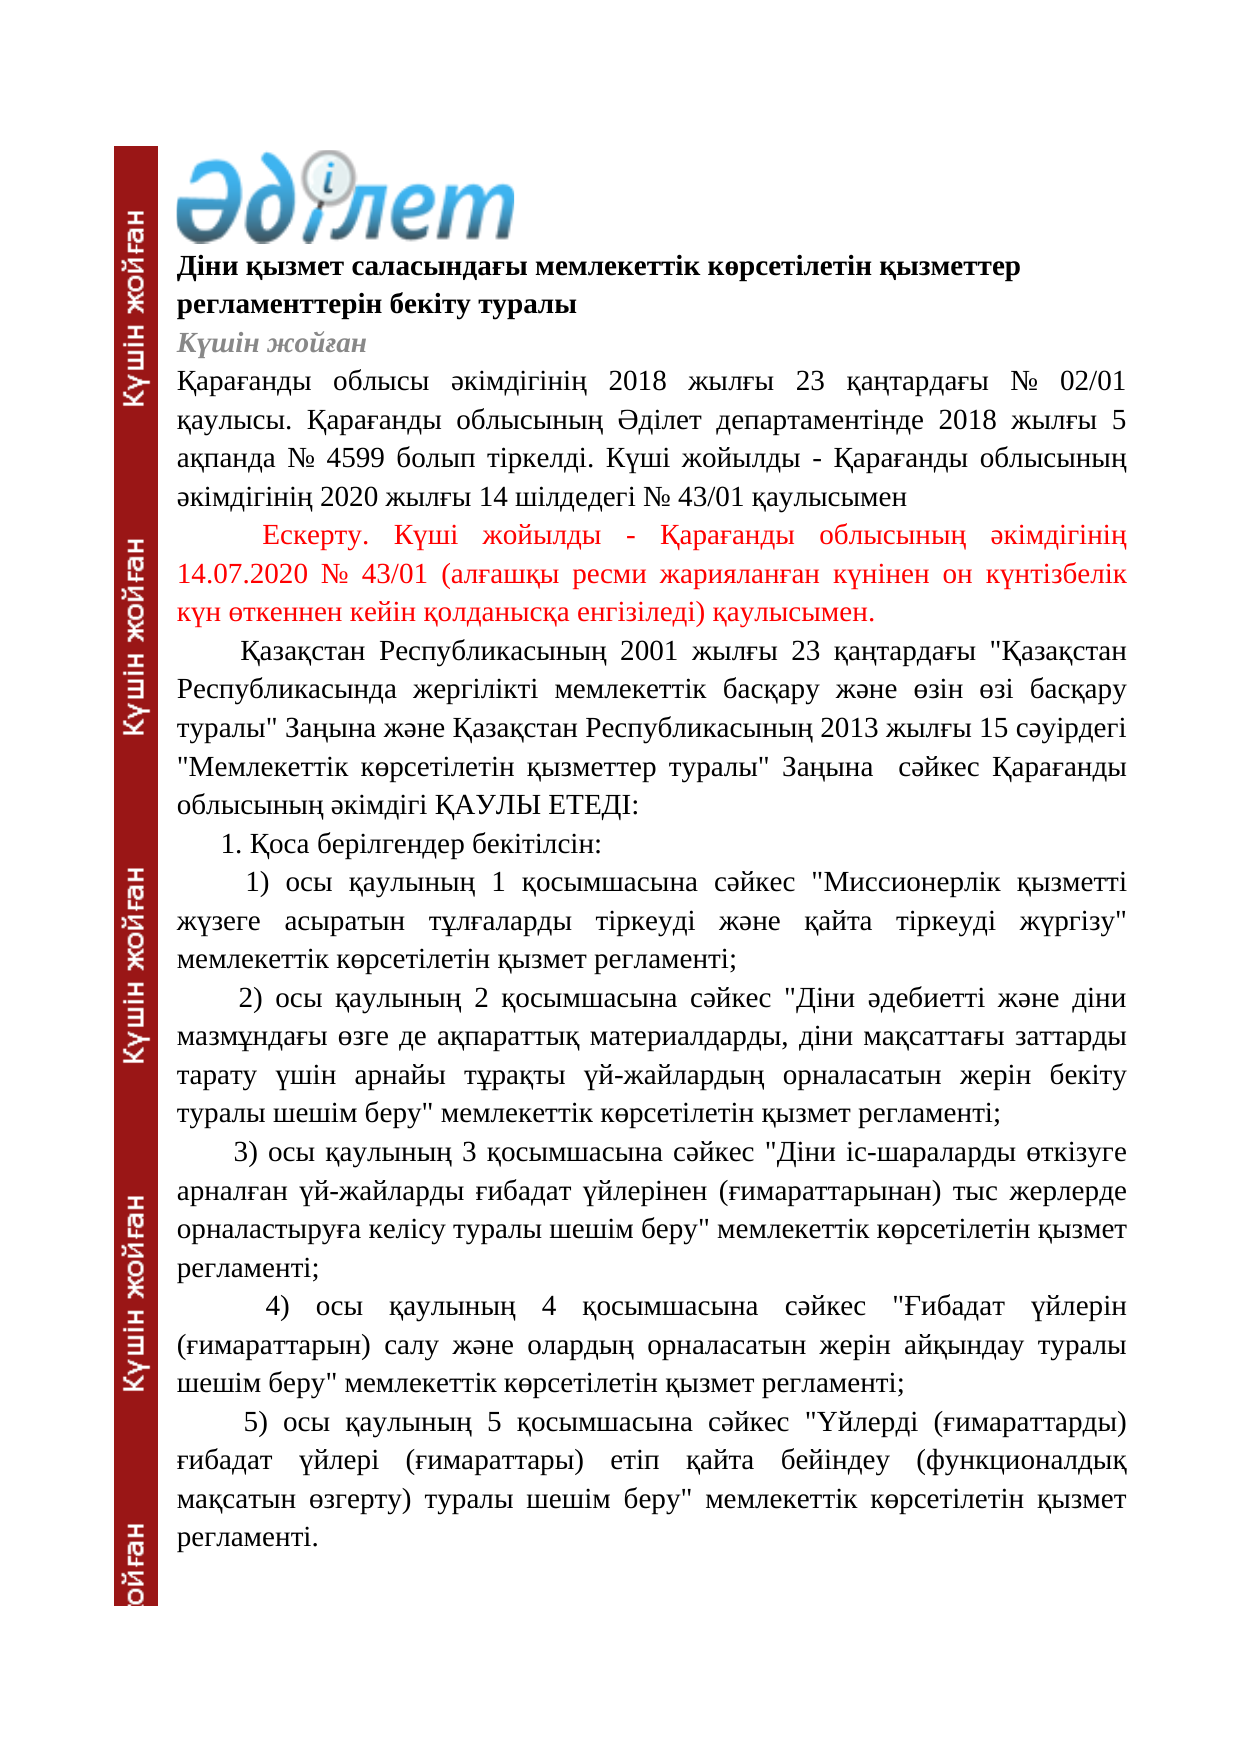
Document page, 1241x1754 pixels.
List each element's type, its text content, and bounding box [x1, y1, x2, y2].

text 3) осы қаулының 3 қосымшасына сәйкес "Діни іс-шараларды өткізуге арналған үй-жайларды ғибадат үйлерінен (ғимараттарынан) тыс жерлерде орналастыруға келісу туралы шешім беру" мемлекеттік көрсетілетін қызмет регламенті; [112, 1134, 1128, 1283]
picture [176, 150, 515, 244]
picture [114, 1129, 158, 1134]
text 4) осы қаулының 4 қосымшасына сәйкес "Ғибадат үйлерін (ғимараттарын) салу және олардың орналасатын жерін айқындау туралы шешім беру" мемлекеттік көрсетілетін қызмет регламенті; [112, 1288, 1128, 1399]
picture [114, 975, 158, 980]
text Қарағанды облысы әкімдігінің 2018 жылғы 23 қаңтардағы № 02/01 қаулысы. Қарағанды облысының Әділет департаментінде 2018 жылғы 5 ақпанда № 4599 болып тіркелді. Күші жойылды - Қарағанды облысының әкімдігінің 2020 жылғы 14 шілдедегі № 43/01 қаулысымен [112, 363, 1128, 512]
picture [114, 146, 158, 248]
picture [114, 320, 158, 325]
text 1. Қоса берілгендер бекітілсін: [112, 826, 1128, 859]
picture [114, 1283, 158, 1288]
picture [114, 1399, 158, 1404]
picture [114, 1553, 158, 1606]
text 5) осы қаулының 5 қосымшасына сәйкес "Үйлерді (ғимараттарды) ғибадат үйлері (ғимараттары) етіп қайта бейіндеу (функционалдық мақсатын өзгерту) туралы шешім беру" мемлекеттік көрсетілетін қызмет регламенті. [112, 1404, 1128, 1553]
text Ескерту. Күші жойылды - Қарағанды облысының әкімдігінің 14.07.2020 № 43/01 (алғашқы ресми жарияланған күнінен он күнтізбелік күн өткеннен кейін қолданысқа енгізіледі) қаулысымен. [112, 517, 1128, 628]
picture [114, 628, 158, 633]
picture [114, 512, 158, 517]
picture [114, 358, 158, 363]
text Діни қызмет саласындағы мемлекеттік көрсетілетін қызметтер регламенттерін бекіту туралы [112, 248, 1128, 320]
text Күшін жойған [112, 325, 1128, 358]
text 1) осы қаулының 1 қосымшасына сәйкес "Миссионерлік қызметті жүзеге асыратын тұлғаларды тіркеуді және қайта тіркеуді жүргізу" мемлекеттік көрсетілетін қызмет регламенті; [112, 864, 1128, 975]
picture [114, 859, 158, 864]
text Қазақстан Республикасының 2001 жылғы 23 қаңтардағы "Қазақстан Республикасында жергілікті мемлекеттік басқару және өзін өзі басқару туралы" Заңына және Қазақстан Республикасының 2013 жылғы 15 сәуірдегі "Мемлекеттік көрсетілетін қызметтер туралы" Заңына сәйкес Қарағанды облысының әкімдігі ҚАУЛЫ ЕТЕДІ: [112, 633, 1128, 821]
text 2) осы қаулының 2 қосымшасына сәйкес "Діни әдебиетті және діни мазмұндағы өзге де ақпараттық материалдарды, діни мақсаттағы заттарды тарату үшін арнайы тұрақты үй-жайлардың орналасатын жерін бекіту туралы шешім беру" мемлекеттік көрсетілетін қызмет регламенті; [112, 980, 1128, 1129]
picture [114, 821, 158, 826]
